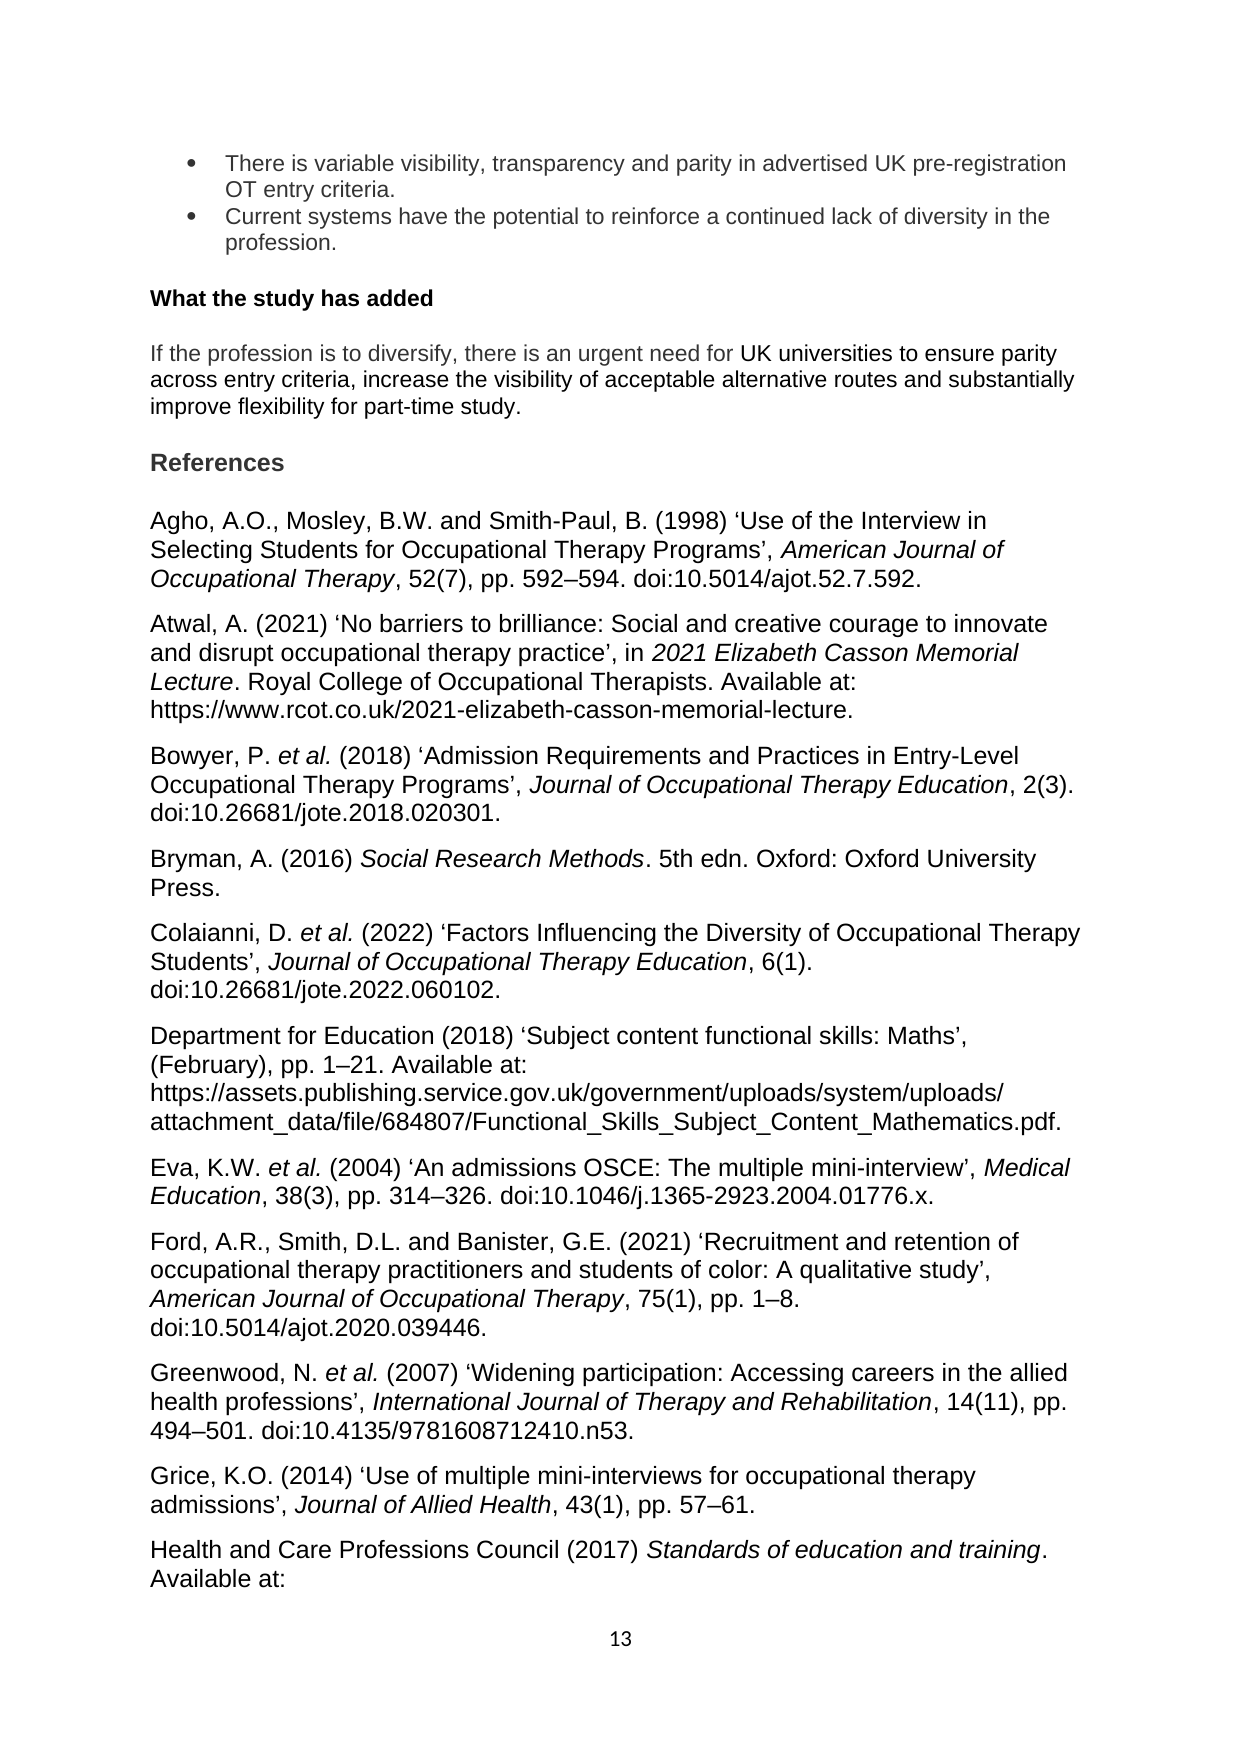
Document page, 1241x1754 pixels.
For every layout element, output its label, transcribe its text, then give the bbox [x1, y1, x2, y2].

text References [150, 448, 1090, 477]
text Ford, A.R., Smith, D.L. and Banister, G.E. (2021) ‘Recruitment and retention of occupational therapy practitioners and students of color: A qualitative study’, American Journal of Occupational Therapy, 75(1), pp. 1–8. doi:10.5014/ajot.2020.039446. [150, 1227, 1090, 1342]
text Grice, K.O. (2014) ‘Use of multiple mini-interviews for occupational therapy admissions’, Journal of Allied Health, 43(1), pp. 57–61. [150, 1461, 1090, 1519]
list There is variable visibility, transparency and parity in advertised UK pre-registration OT entry criteria. [187, 150, 1090, 203]
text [150, 1535, 1090, 1593]
text Bowyer, P. et al. (2018) ‘Admission Requirements and Practices in Entry-Level Occupational Therapy Programs’, Journal of Occupational Therapy Education, 2(3). doi:10.26681/jote.2018.020301. [150, 741, 1090, 827]
text Colaianni, D. et al. (2022) ‘Factors Influencing the Diversity of Occupational Therapy Students’, Journal of Occupational Therapy Education, 6(1). doi:10.26681/jote.2022.060102. [150, 918, 1090, 1004]
list Current systems have the potential to reinforce a continued lack of diversity in the profession. [187, 203, 1090, 255]
text Greenwood, N. et al. (2007) ‘Widening participation: Accessing careers in the allied health professions’, International Journal of Therapy and Rehabilitation, 14(11), pp. 494–501. doi:10.4135/9781608712410.n53. [150, 1358, 1090, 1444]
text Eva, K.W. et al. (2004) ‘An admissions OSCE: The multiple mini-interview’, Medical Education, 38(3), pp. 314–326. doi:10.1046/j.1365-2923.2004.01776.x. [150, 1152, 1090, 1210]
text Agho, A.O., Mosley, B.W. and Smith-Paul, B. (1998) ‘Use of the Interview in Selecting Students for Occupational Therapy Programs’, American Journal of Occupational Therapy, 52(7), pp. 592–594. doi:10.5014/ajot.52.7.592. [150, 506, 1090, 592]
text Atwal, A. (2021) ‘No barriers to brilliance: Social and creative courage to innovate and disrupt occupational therapy practice’, in 2021 Elizabeth Casson Memorial Lecture. Royal College of Occupational Therapists. Available at: https://www.rcot.co.uk/2021-elizabeth-casson-memorial-lecture. [150, 609, 1090, 724]
text If the profession is to diversify, there is an urgent need for UK universities to ensure parity across entry criteria, increase the visibility of acceptable alternative routes and substantially improve flexibility for part-time study. [150, 340, 1090, 419]
text Department for Education (2018) ‘Subject content functional skills: Maths’, (February), pp. 1–21. Available at: https://assets.publishing.service.gov.uk/government/uploads/system/uploads/attachment_data/file/684807/Functional_Skills_Subject_Content_Mathematics.pdf. [150, 1021, 1090, 1136]
text Bryman, A. (2016) Social Research Methods. 5th edn. Oxford: Oxford University Press. [150, 844, 1090, 901]
text What the study has added [150, 284, 1090, 311]
